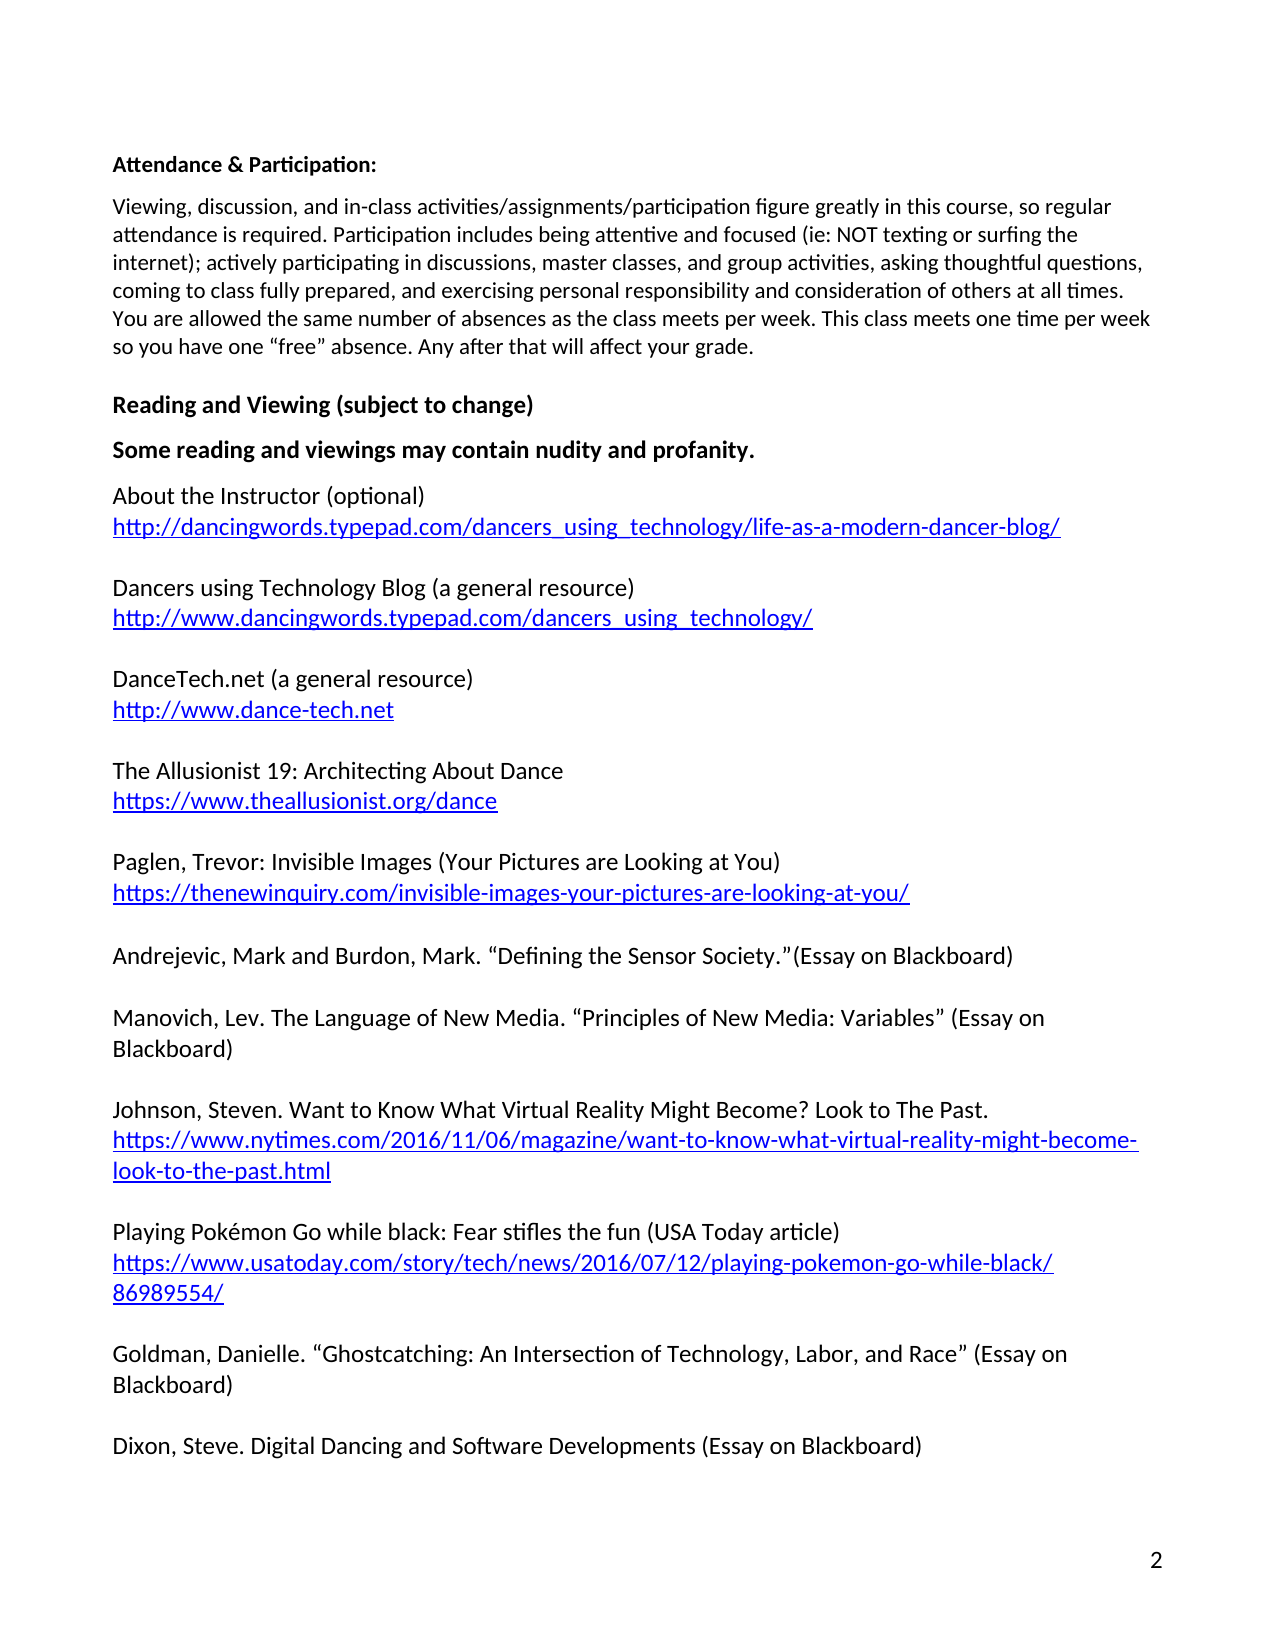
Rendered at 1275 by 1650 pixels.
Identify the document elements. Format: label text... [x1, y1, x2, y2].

text Some reading and viewings may contain nudity and profanity. [112, 434, 1162, 465]
text https://thenewinquiry.com/invisible-images-your-pictures-are-looking-at-you/ [112, 877, 1162, 907]
text Dancers using Technology Blog (a general resource) [112, 572, 1162, 602]
text Attendance & Participation: [112, 150, 1162, 178]
text https://www.nytimes.com/2016/11/06/magazine/want-to-know-what-virtual-reality-might-become-look-to-the-past.html [112, 1125, 1162, 1186]
text http://www.dancingwords.typepad.com/dancers_using_technology/ [112, 602, 1162, 633]
text Playing Pokémon Go while black: Fear stifles the fun (USA Today article) [112, 1216, 1162, 1247]
text http://www.dance-tech.net [112, 694, 1162, 724]
text Johnson, Steven. Want to Know What Virtual Reality Might Become? Look to The Past. [112, 1094, 1162, 1125]
text https://www.theallusionist.org/dance [112, 785, 1162, 816]
text Andrejevic, Mark and Burdon, Mark. “Defining the Sensor Society.” (Essay on Blackboard) [112, 938, 1162, 972]
text Dixon, Steve. Digital Dancing and Software Developments (Essay on Blackboard) [112, 1430, 1162, 1460]
text DanceTech.net (a general resource) [112, 663, 1162, 694]
text The Allusionist 19: Architecting About Dance [112, 755, 1162, 785]
text http://dancingwords.typepad.com/dancers_using_technology/life-as-a-modern-dancer-blog/ [112, 511, 1162, 541]
text Manovich, Lev. The Language of New Media. “Principles of New Media: Variables” (Essay on Blackboard) [112, 1003, 1162, 1064]
text About the Instructor (optional) [112, 480, 1162, 511]
text Viewing, discussion, and in-class activities/assignments/participation figure greatly in this course, so regular attendance is required. Participation includes being attentive and focused (ie: NOT texting or surfing the internet); actively participating in discussions, master classes, and group activities, asking thoughtful questions, coming to class fully prepared, and exercising personal responsibility and consideration of others at all times. You are allowed the same number of absences as the class meets per week. This class meets one time per week so you have one “free” absence. Any after that will affect your grade. [112, 192, 1162, 360]
text https://www.usatoday.com/story/tech/news/2016/07/12/playing-pokemon-go-while-black/86989554/ [112, 1247, 1162, 1308]
text Paglen, Trevor: Invisible Images (Your Pictures are Looking at You) [112, 846, 1162, 877]
text Reading and Viewing (subject to change) [112, 389, 1162, 419]
text Goldman, Danielle. “Ghostcatching: An Intersection of Technology, Labor, and Race” (Essay on Blackboard) [112, 1338, 1162, 1399]
